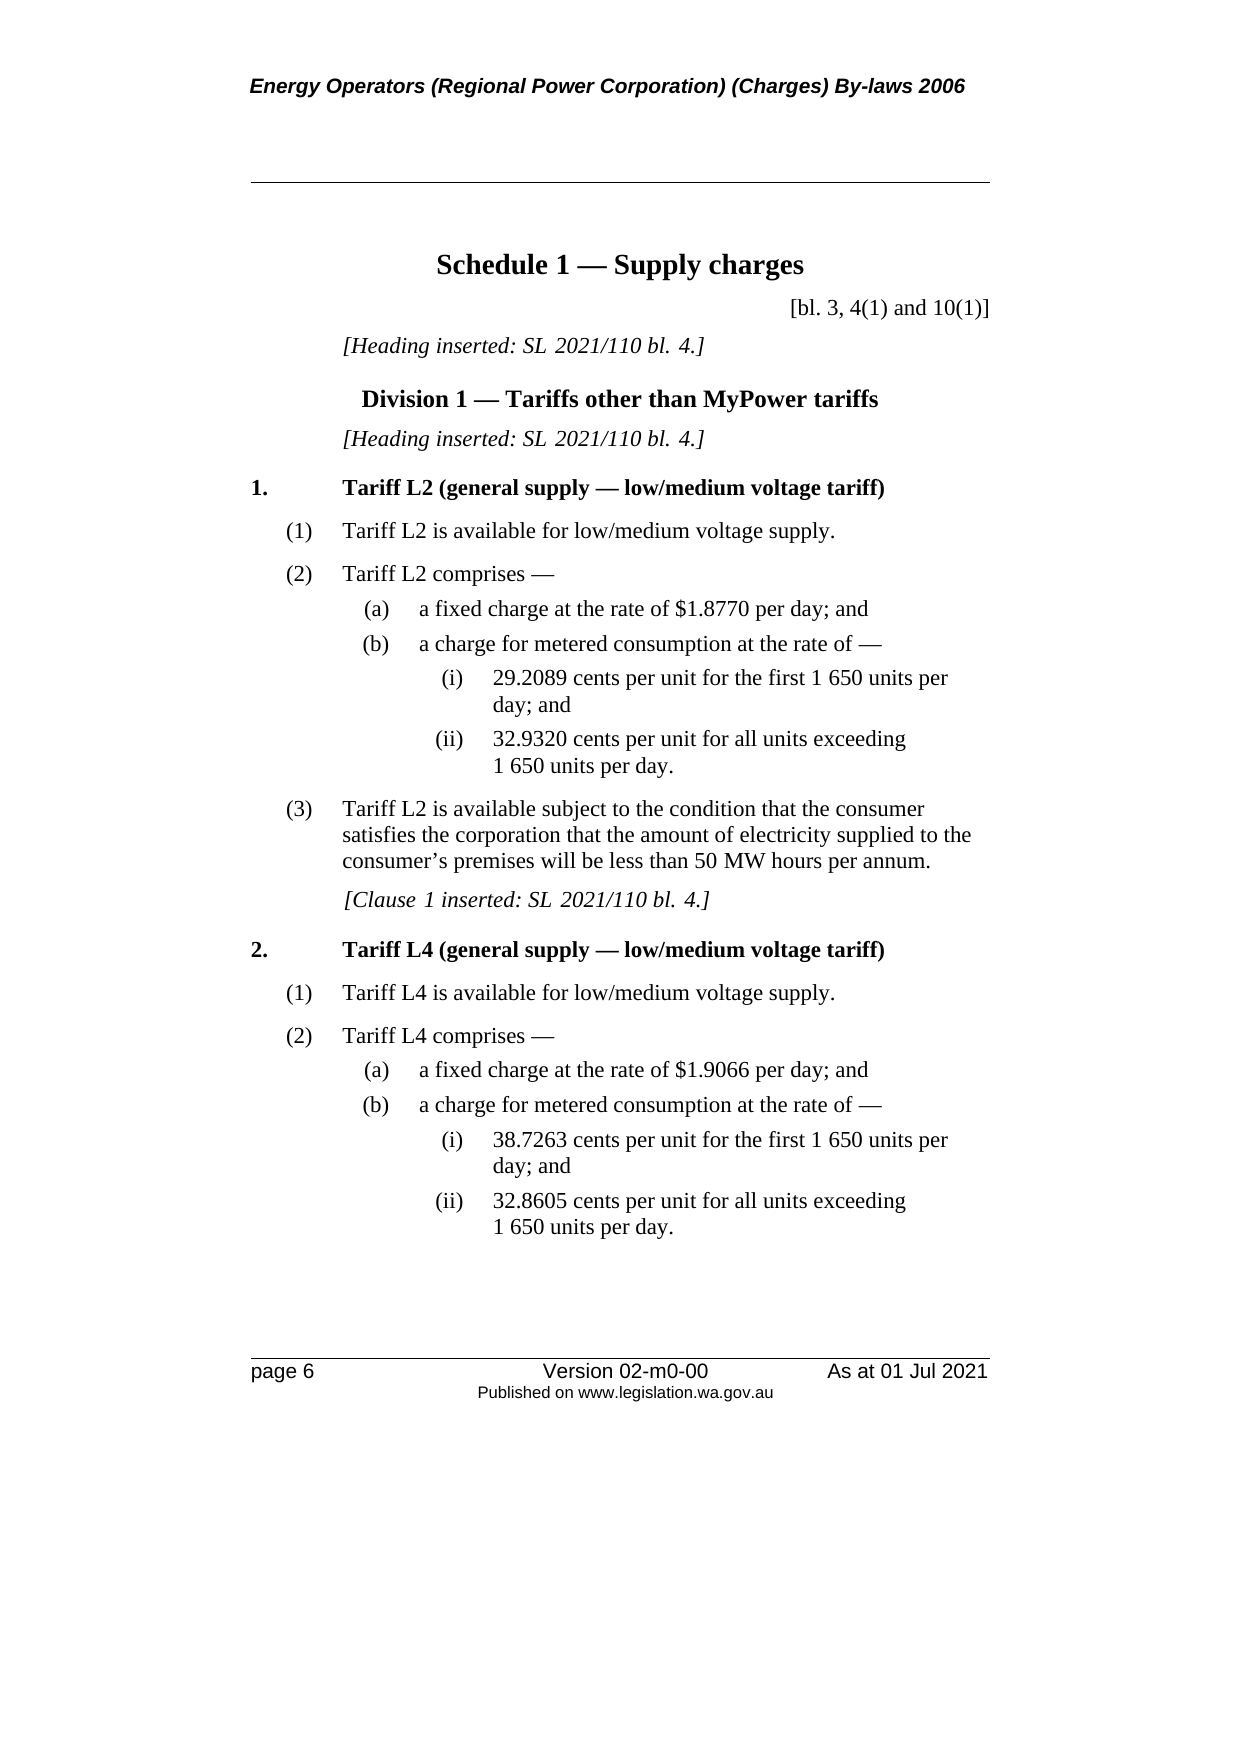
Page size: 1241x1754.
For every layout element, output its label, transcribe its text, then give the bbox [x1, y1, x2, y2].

subtitle [Heading inserted: SL 2021/110 bl. 4.] [251, 425, 990, 451]
text (b) a charge for metered consumption at the rate of — [251, 630, 990, 656]
text (3) Tariff L2 is available subject to the condition that the consumer satisfies the corporation that the amount of electricity supplied to the consumer’s premises will be less than 50 MW hours per annum. [251, 795, 990, 874]
text (ii) 32.9320 cents per unit for all units exceeding 1 650 units per day. [251, 725, 990, 778]
text [Clause 1 inserted: SL 2021/110 bl. 4.] [251, 886, 990, 913]
text (a) a fixed charge at the rate of $1.9066 per day; and [251, 1056, 990, 1083]
text (a) a fixed charge at the rate of $1.8770 per day; and [251, 595, 990, 621]
subtitle [Heading inserted: SL 2021/110 bl. 4.] [251, 332, 990, 359]
text (1) Tariff L4 is available for low/medium voltage supply. [251, 979, 990, 1005]
text (1) Tariff L2 is available for low/medium voltage supply. [251, 517, 990, 544]
subtitle 1. Tariff L2 (general supply — low/medium voltage tariff) [251, 474, 990, 501]
text (ii) 32.8605 cents per unit for all units exceeding 1 650 units per day. [251, 1187, 990, 1239]
subtitle 2. Tariff L4 (general supply — low/medium voltage tariff) [251, 936, 990, 962]
subtitle Schedule 1 — Supply charges [251, 247, 990, 281]
text [bl. 3, 4(1) and 10(1)] [251, 293, 990, 320]
text (2) Tariff L4 comprises — [251, 1022, 990, 1048]
text (i) 38.7263 cents per unit for the first 1 650 units per day; and [251, 1126, 990, 1178]
text (b) a charge for metered consumption at the rate of — [251, 1091, 990, 1117]
text (2) Tariff L2 comprises — [251, 560, 990, 587]
text (i) 29.2089 cents per unit for the first 1 650 units per day; and [251, 664, 990, 717]
subtitle Division 1 — Tariffs other than MyPower tariffs [251, 384, 990, 412]
